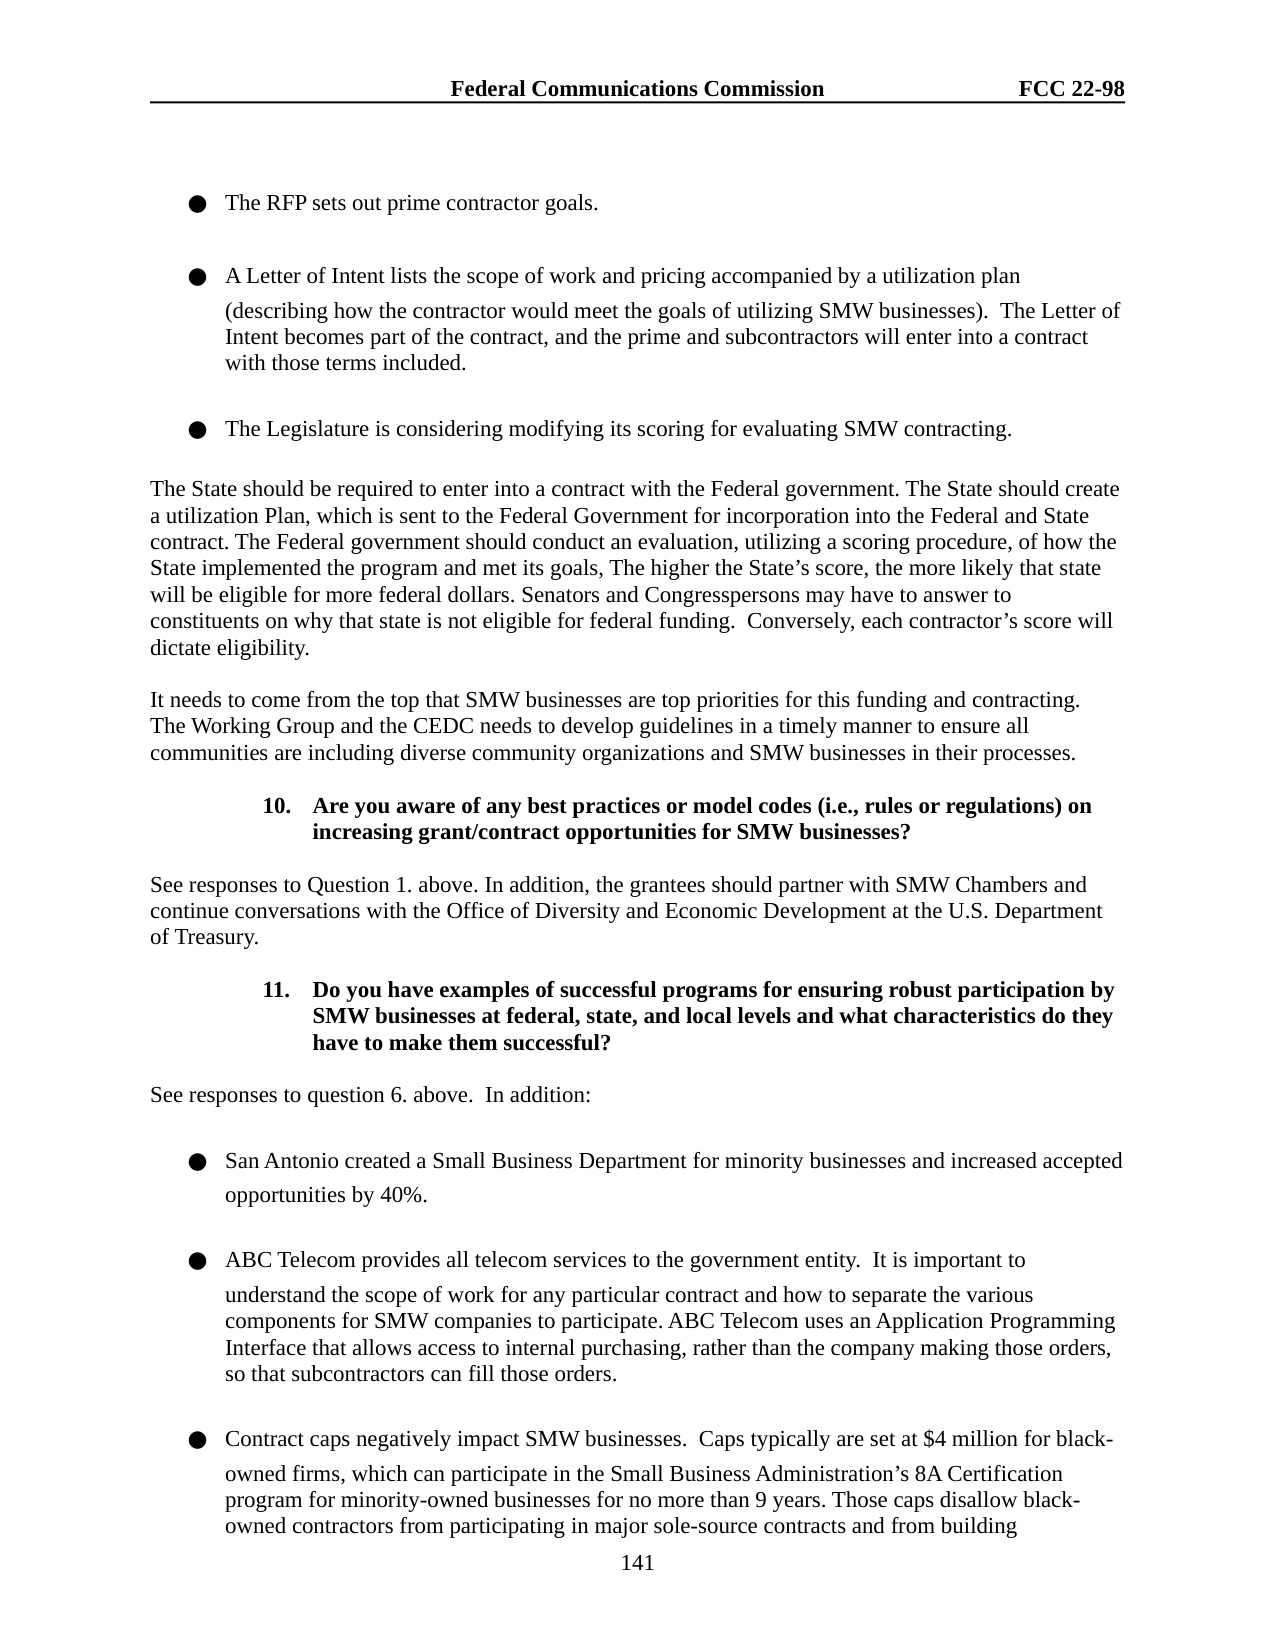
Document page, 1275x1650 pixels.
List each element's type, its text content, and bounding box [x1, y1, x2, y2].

list San Antonio created a Small Business Department for minority businesses and increased accepted opportunities by 40%. [187, 1134, 1125, 1208]
list Do you have examples of successful programs for ensuring robust participation by SMW businesses at federal, state, and local levels and what characteristics do they have to make them successful? [262, 976, 1125, 1055]
text See responses to question 6. above. In addition: [150, 1082, 1125, 1108]
text See responses to Question 1. above. In addition, the grantees should partner with SMW Chambers and continue conversations with the Office of Diversity and Economic Development at the U.S. Department of Treasury. [150, 871, 1125, 950]
list Are you aware of any best practices or model codes (i.e., rules or regulations) on increasing grant/contract opportunities for SMW businesses? [262, 792, 1125, 844]
list The RFP sets out prime contractor goals. [187, 176, 1125, 223]
text It needs to come from the top that SMW businesses are top priorities for this funding and contracting. The Working Group and the CEDC needs to develop guidelines in a timely manner to ensure all communities are including diverse community organizations and SMW businesses in their processes. [150, 686, 1125, 765]
text The State should be required to enter into a contract with the Federal government. The State should create a utilization Plan, which is sent to the Federal Government for incorporation into the Federal and State contract. The Federal government should conduct an evaluation, utilizing a scoring procedure, of how the State implemented the program and met its goals, The higher the State’s score, the more likely that state will be eligible for more federal dollars. Senators and Congresspersons may have to answer to constituents on why that state is not eligible for federal funding. Conversely, each contractor’s score will dictate eligibility. [150, 475, 1125, 660]
list ABC Telecom provides all telecom services to the government entity. It is important to understand the scope of work for any particular contract and how to separate the various components for SMW companies to participate. ABC Telecom uses an Application Programming Interface that allows access to internal purchasing, rather than the company making those orders, so that subcontractors can fill those orders. [187, 1234, 1125, 1386]
list A Letter of Intent lists the scope of work and pricing accompanied by a utilization plan (describing how the contractor would meet the goals of utilizing SMW businesses). The Letter of Intent becomes part of the contract, and the prime and subcontractors will enter into a contract with those terms included. [187, 250, 1125, 376]
list The Legislature is considering modifying its scoring for evaluating SMW contracting. [187, 402, 1125, 449]
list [187, 1413, 1125, 1539]
